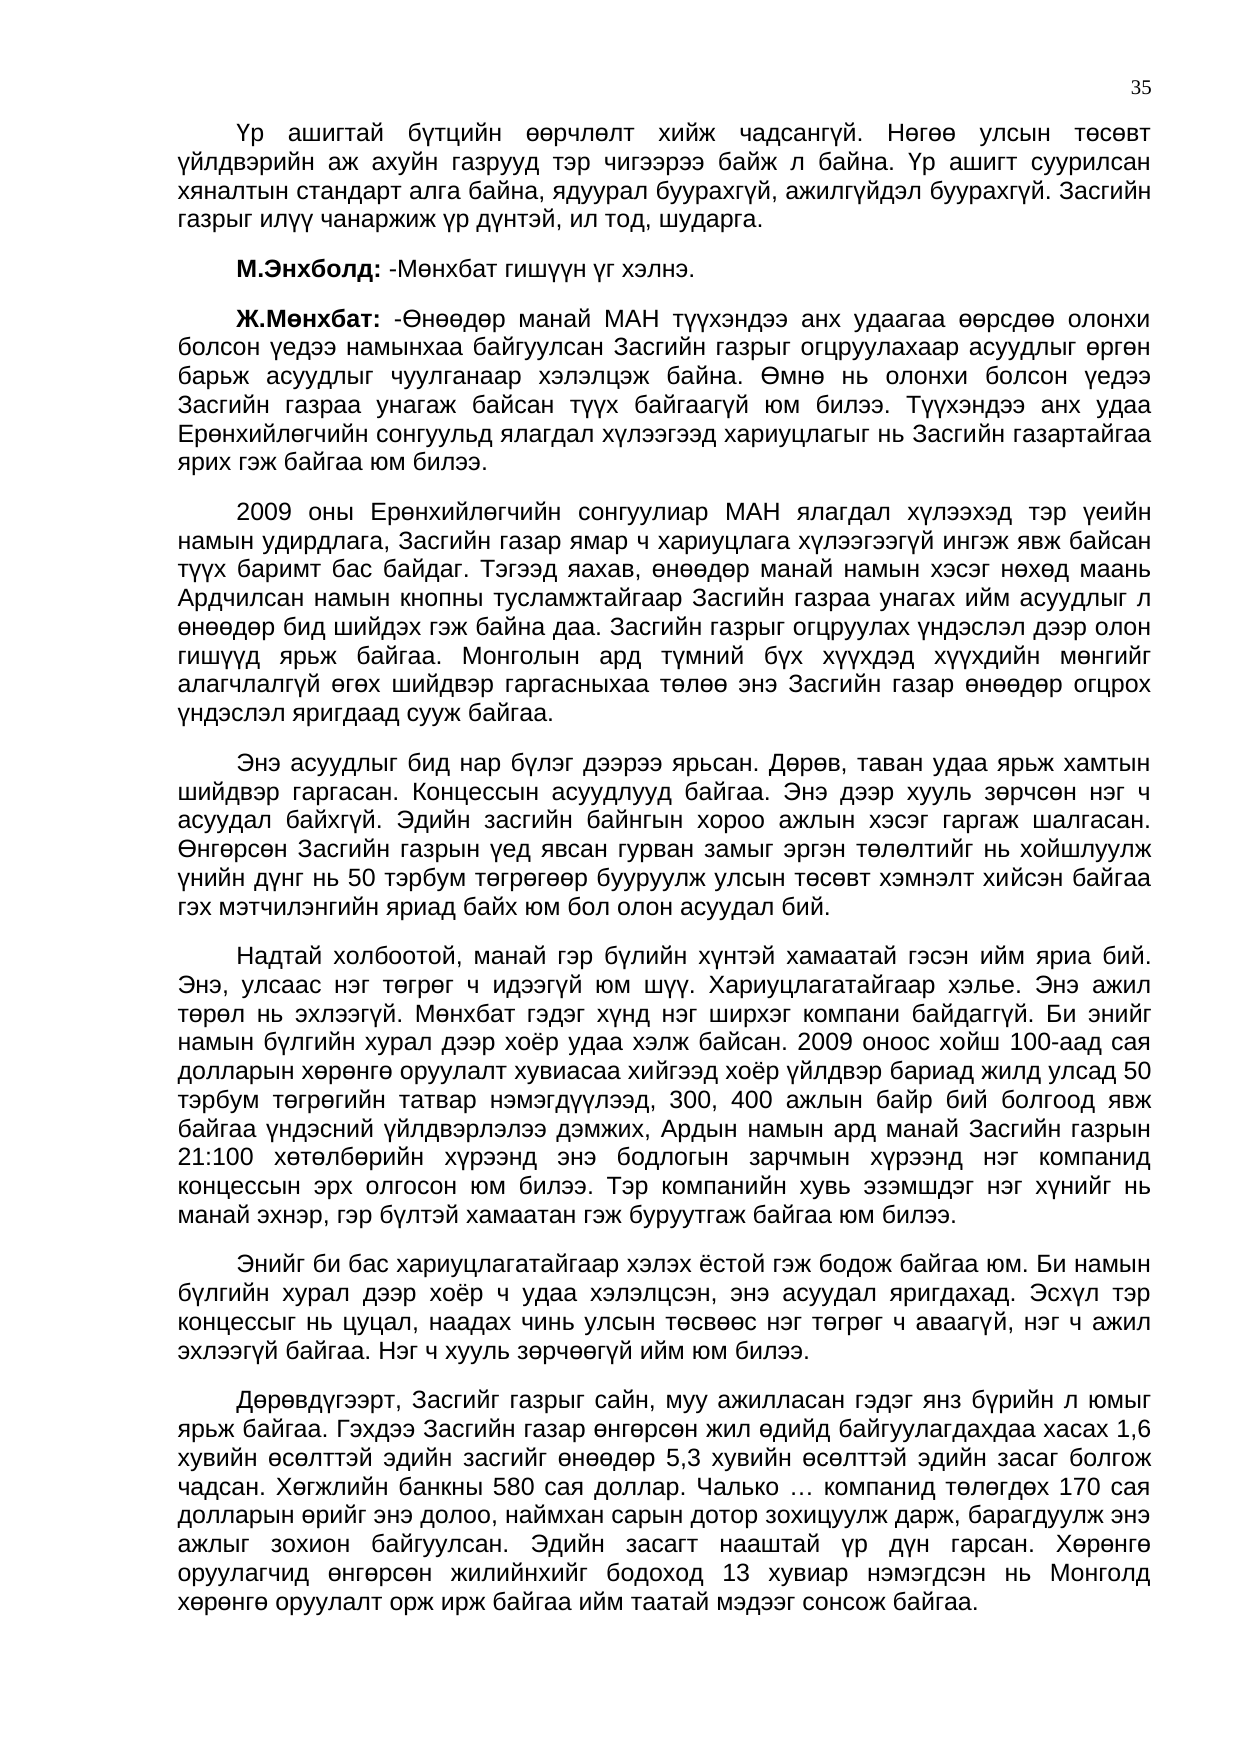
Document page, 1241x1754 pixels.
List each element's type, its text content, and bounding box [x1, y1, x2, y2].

text 2009 оны Ерөнхийлөгчийн сонгуулиар МАН ялагдал хүлээхэд тэр үеийн намын удирдлага, Засгийн газар ямар ч хариуцлага хүлээгээгүй ингэж явж байсан түүх баримт бас байдаг. Тэгээд яахав, өнөөдөр манай намын хэсэг нөхөд маань Ардчилсан намын кнопны тусламжтайгаар Засгийн газраа унагах ийм асуудлыг л өнөөдөр бид шийдэх гэж байна даа. Засгийн газрыг огцруулах үндэслэл дээр олон гишүүд ярьж байгаа. Монголын ард түмний бүх хүүхдэд хүүхдийн мөнгийг алагчлалгүй өгөх шийдвэр гаргасныхаа төлөө энэ Засгийн газар өнөөдөр огцрох үндэслэл яригдаад сууж байгаа. [177, 497, 1152, 727]
text М.Энхболд: -Мөнхбат гишүүн үг хэлнэ. [177, 254, 1152, 283]
text Ж.Мөнхбат: -Өнөөдөр манай МАН түүхэндээ анх удаагаа өөрсдөө олонхи болсон үедээ намынхаа байгуулсан Засгийн газрыг огцруулахаар асуудлыг өргөн барьж асуудлыг чуулганаар хэлэлцэж байна. Өмнө нь олонхи болсон үедээ Засгийн газраа унагаж байсан түүх байгаагүй юм билээ. Түүхэндээ анх удаа Ерөнхийлөгчийн сонгуульд ялагдал хүлээгээд хариуцлагыг нь Засгийн газартайгаа ярих гэж байгаа юм билээ. [177, 303, 1152, 476]
text Энэ асуудлыг бид нар бүлэг дээрээ ярьсан. Дөрөв, таван удаа ярьж хамтын шийдвэр гаргасан. Концессын асуудлууд байгаа. Энэ дээр хууль зөрчсөн нэг ч асуудал байхгүй. Эдийн засгийн байнгын хороо ажлын хэсэг гаргаж шалгасан. Өнгөрсөн Засгийн газрын үед явсан гурван замыг эргэн төлөлтийг нь хойшлуулж үнийн дүнг нь 50 тэрбум төгрөгөөр бууруулж улсын төсөвт хэмнэлт хийсэн байгаа гэх мэтчилэнгийн яриад байх юм бол олон асуудал бий. [177, 748, 1152, 920]
text Дөрөвдүгээрт, Засгийг газрыг сайн, муу ажилласан гэдэг янз бүрийн л юмыг ярьж байгаа. Гэхдээ Засгийн газар өнгөрсөн жил өдийд байгуулагдахдаа хасах 1,6 хувийн өсөлттэй эдийн засгийг өнөөдөр 5,3 хувийн өсөлттэй эдийн засаг болгож чадсан. Хөгжлийн банкны 580 сая доллар. Чалько … компанид төлөгдөх 170 сая долларын өрийг энэ долоо, наймхан сарын дотор зохицуулж дарж, барагдуулж энэ ажлыг зохион байгуулсан. Эдийн засагт нааштай үр дүн гарсан. Хөрөнгө оруулагчид өнгөрсөн жилийнхийг бодоход 13 хувиар нэмэгдсэн нь Монголд хөрөнгө оруулалт орж ирж байгаа ийм таатай мэдээг сонсож байгаа. [177, 1385, 1152, 1615]
text Энийг би бас хариуцлагатайгаар хэлэх ёстой гэж бодож байгаа юм. Би намын бүлгийн хурал дээр хоёр ч удаа хэлэлцсэн, энэ асуудал яригдахад. Эсхүл тэр концессыг нь цуцал, наадах чинь улсын төсвөөс нэг төгрөг ч аваагүй, нэг ч ажил эхлээгүй байгаа. Нэг ч хууль зөрчөөгүй ийм юм билээ. [177, 1249, 1152, 1364]
text Надтай холбоотой, манай гэр бүлийн хүнтэй хамаатай гэсэн ийм яриа бий. Энэ, улсаас нэг төгрөг ч идээгүй юм шүү. Хариуцлагатайгаар хэлье. Энэ ажил төрөл нь эхлээгүй. Мөнхбат гэдэг хүнд нэг ширхэг компани байдаггүй. Би энийг намын бүлгийн хурал дээр хоёр удаа хэлж байсан. 2009 оноос хойш 100-аад сая долларын хөрөнгө оруулалт хувиасаа хийгээд хоёр үйлдвэр бариад жилд улсад 50 тэрбум төгрөгийн татвар нэмэгдүүлээд, 300, 400 ажлын байр бий болгоод явж байгаа үндэсний үйлдвэрлэлээ дэмжих, Ардын намын ард манай Засгийн газрын 21:100 хөтөлбөрийн хүрээнд энэ бодлогын зарчмын хүрээнд нэг компанид концессын эрх олгосон юм билээ. Тэр компанийн хувь эзэмшдэг нэг хүнийг нь манай эхнэр, гэр бүлтэй хамаатан гэж буруутгаж байгаа юм билээ. [177, 941, 1152, 1228]
text Үр ашигтай бүтцийн өөрчлөлт хийж чадсангүй. Нөгөө улсын төсөвт үйлдвэрийн аж ахуйн газрууд тэр чигээрээ байж л байна. Үр ашигт суурилсан хяналтын стандарт алга байна, ядуурал буурахгүй, ажилгүйдэл буурахгүй. Засгийн газрыг илүү чанаржиж үр дүнтэй, ил тод, шударга. [177, 118, 1152, 233]
